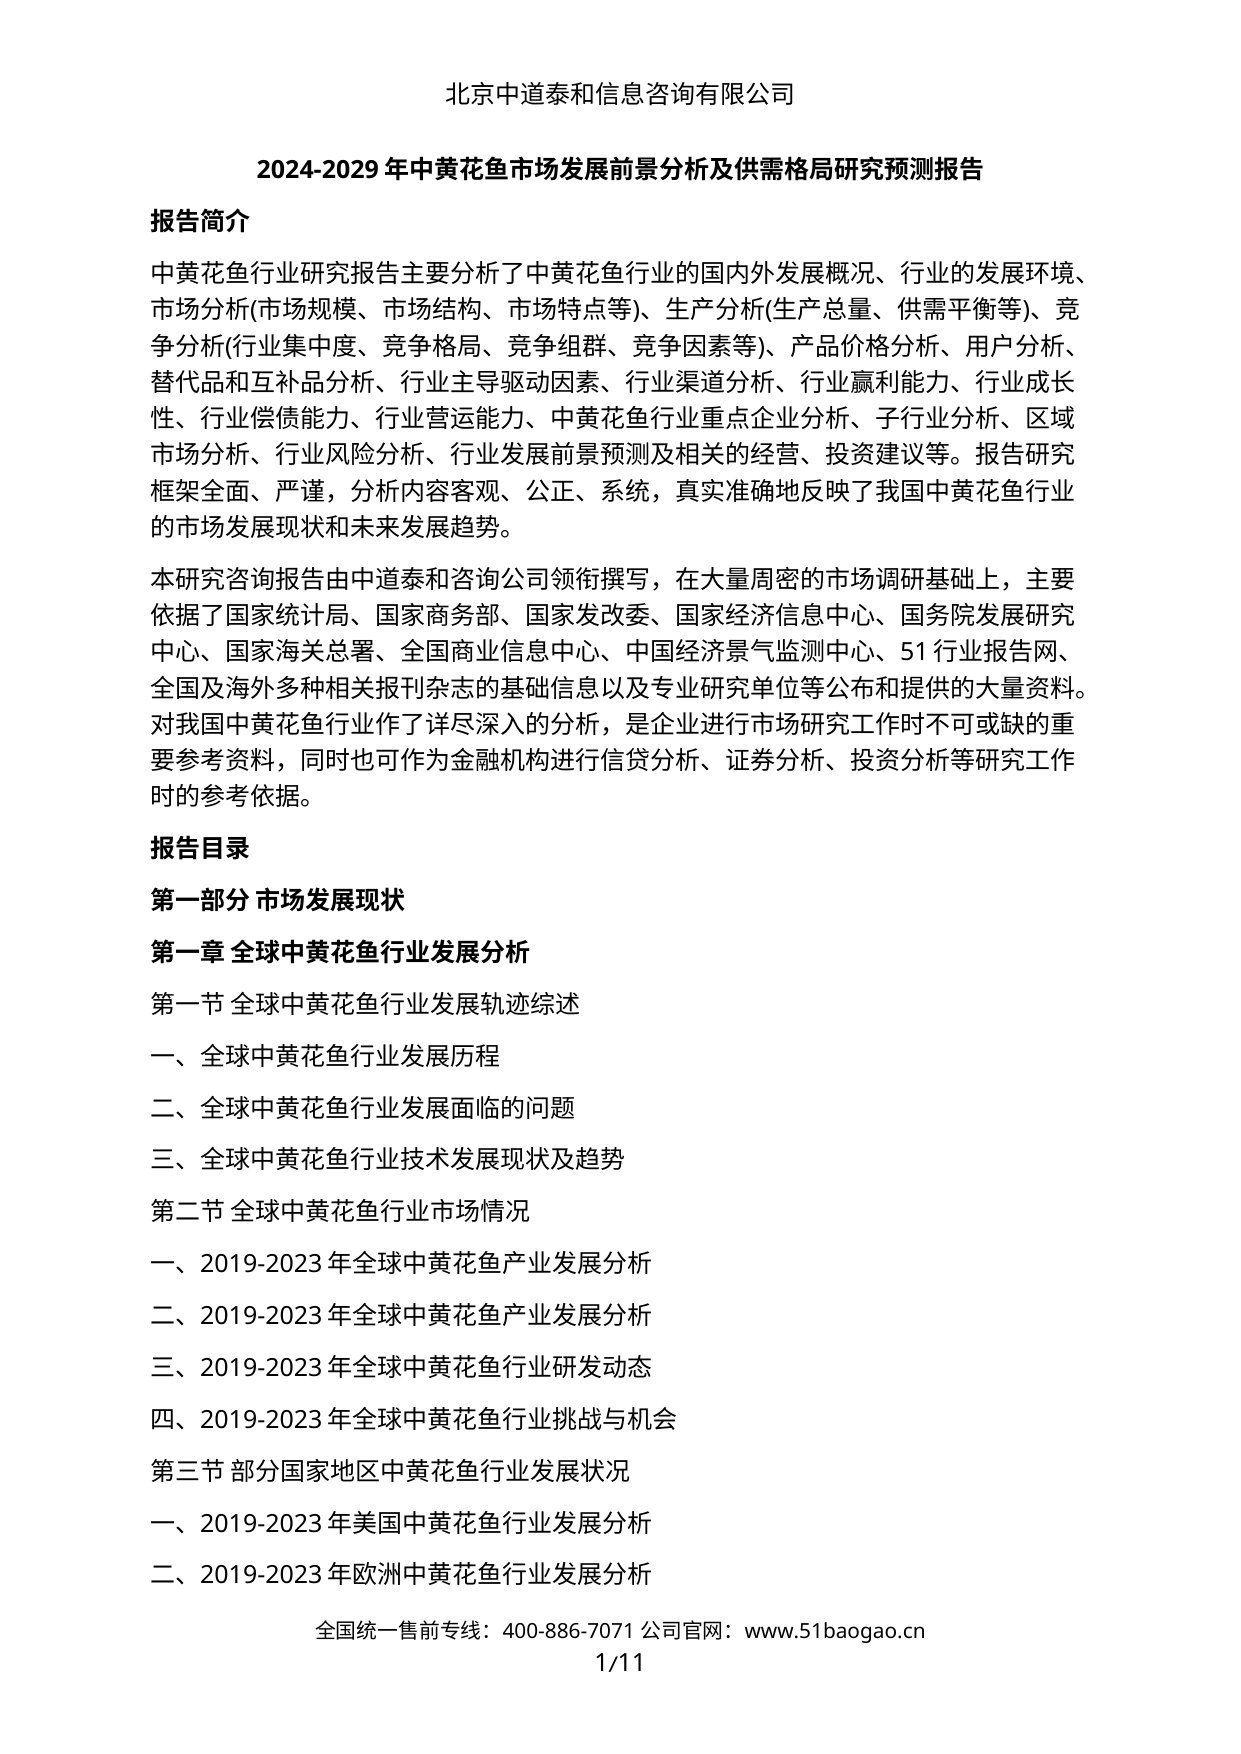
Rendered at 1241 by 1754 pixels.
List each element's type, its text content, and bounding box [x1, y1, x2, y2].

text 三、全球中黄花鱼行业技术发展现状及趋势 [150, 1140, 1090, 1176]
text 第三节 部分国家地区中黄花鱼行业发展状况 [150, 1451, 1090, 1487]
text 第一部分 市场发展现状 [150, 881, 1090, 917]
text 第一节 全球中黄花鱼行业发展轨迹综述 [150, 984, 1090, 1021]
text 二、2019-2023年欧洲中黄花鱼行业发展分析 [150, 1555, 1090, 1591]
text 二、2019-2023年全球中黄花鱼产业发展分析 [150, 1296, 1090, 1332]
text 三、2019-2023年全球中黄花鱼行业研发动态 [150, 1347, 1090, 1384]
text 一、2019-2023年美国中黄花鱼行业发展分析 [150, 1503, 1090, 1539]
text 2024-2029年中黄花鱼市场发展前景分析及供需格局研究预测报告 [150, 150, 1090, 186]
text 报告简介 [150, 202, 1090, 238]
text 一、全球中黄花鱼行业发展历程 [150, 1036, 1090, 1072]
text 报告目录 [150, 829, 1090, 865]
text 第一章 全球中黄花鱼行业发展分析 [150, 932, 1090, 969]
text 本研究咨询报告由中道泰和咨询公司领衔撰写，在大量周密的市场调研基础上，主要依据了国家统计局、国家商务部、国家发改委、国家经济信息中心、国务院发展研究中心、国家海关总署、全国商业信息中心、中国经济景气监测中心、51行业报告网、全国及海外多种相关报刊杂志的基础信息以及专业研究单位等公布和提供的大量资料。对我国中黄花鱼行业作了详尽深入的分析，是企业进行市场研究工作时不可或缺的重要参考资料，同时也可作为金融机构进行信贷分析、证券分析、投资分析等研究工作时的参考依据。 [150, 559, 1090, 813]
text 中黄花鱼行业研究报告主要分析了中黄花鱼行业的国内外发展概况、行业的发展环境、市场分析(市场规模、市场结构、市场特点等)、生产分析(生产总量、供需平衡等)、竞争分析(行业集中度、竞争格局、竞争组群、竞争因素等)、产品价格分析、用户分析、替代品和互补品分析、行业主导驱动因素、行业渠道分析、行业赢利能力、行业成长性、行业偿债能力、行业营运能力、中黄花鱼行业重点企业分析、子行业分析、区域市场分析、行业风险分析、行业发展前景预测及相关的经营、投资建议等。报告研究框架全面、严谨，分析内容客观、公正、系统，真实准确地反映了我国中黄花鱼行业的市场发展现状和未来发展趋势。 [150, 254, 1090, 544]
text 第二节 全球中黄花鱼行业市场情况 [150, 1192, 1090, 1228]
text 二、全球中黄花鱼行业发展面临的问题 [150, 1088, 1090, 1124]
text 一、2019-2023年全球中黄花鱼产业发展分析 [150, 1244, 1090, 1280]
text 四、2019-2023年全球中黄花鱼行业挑战与机会 [150, 1399, 1090, 1436]
